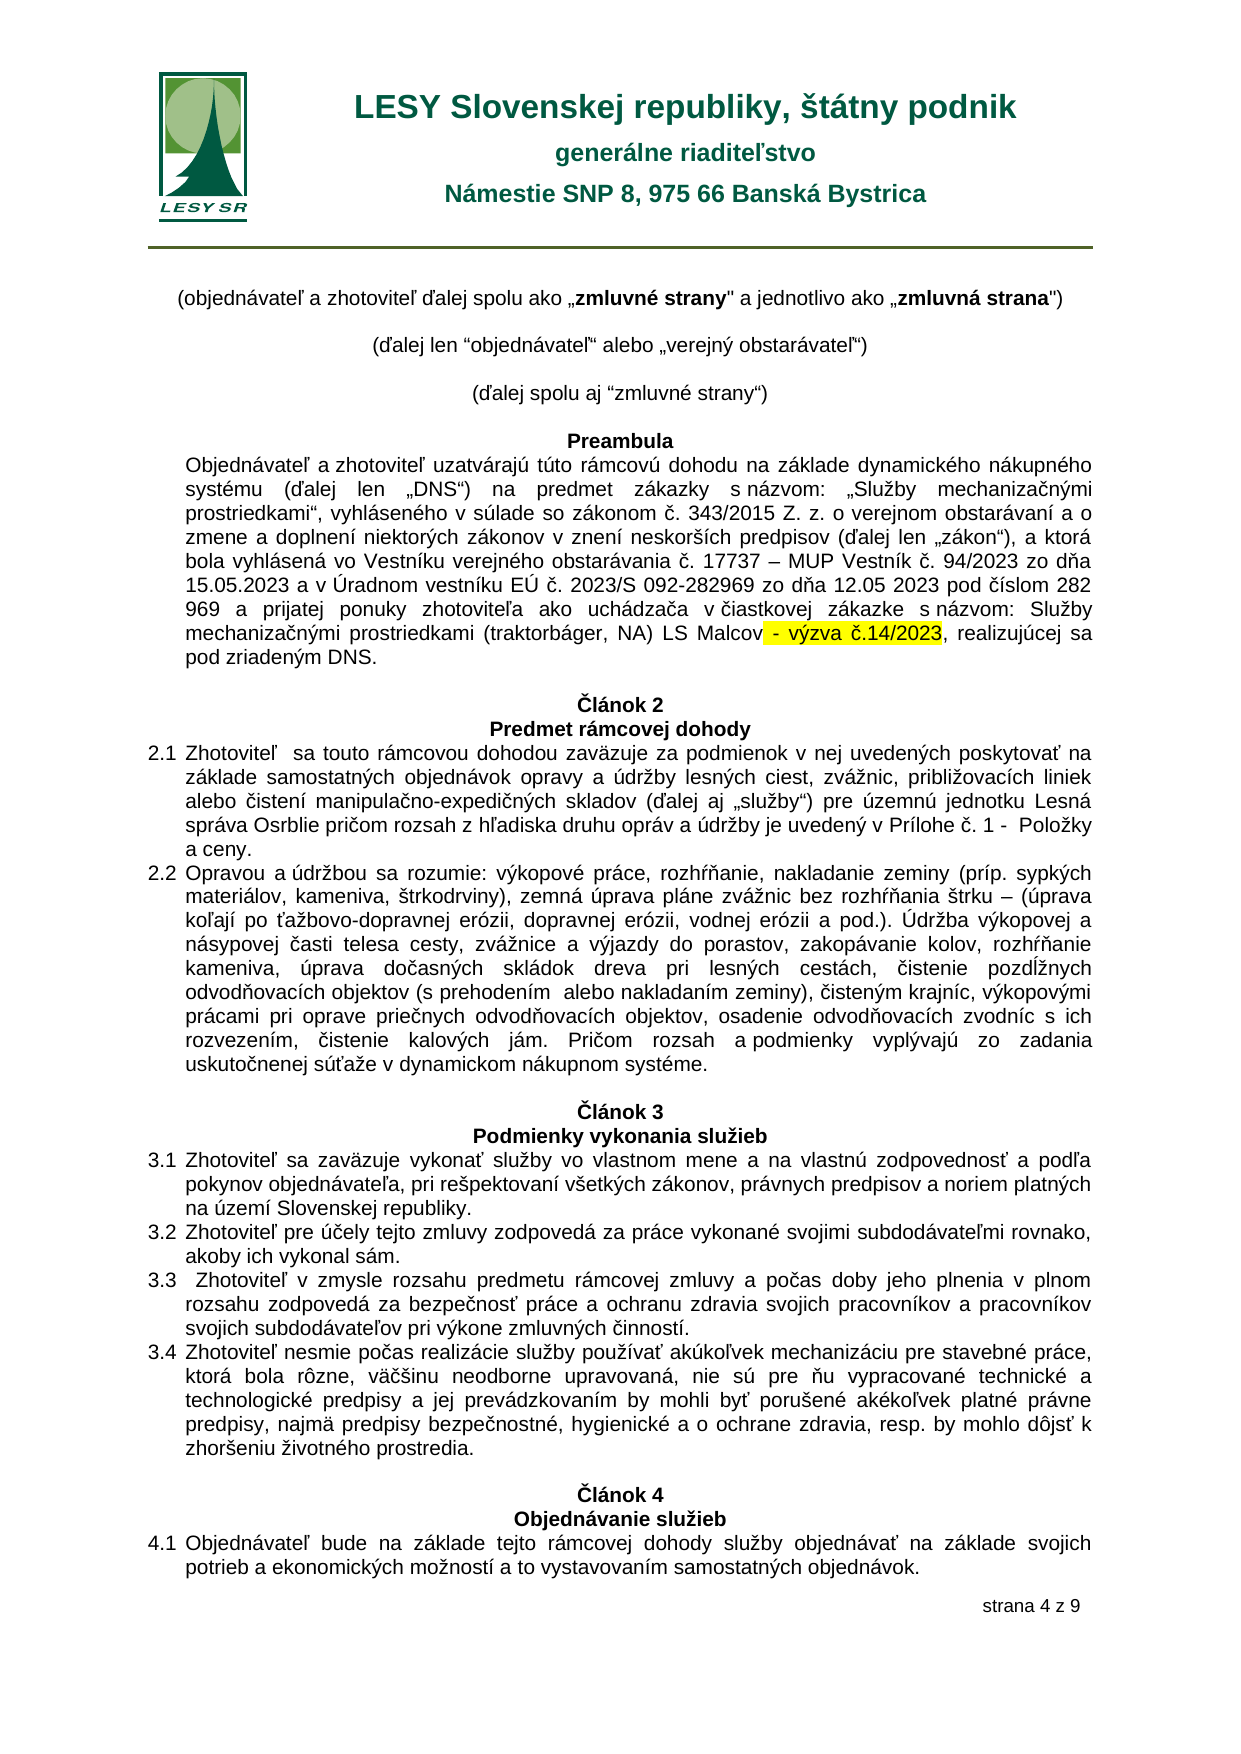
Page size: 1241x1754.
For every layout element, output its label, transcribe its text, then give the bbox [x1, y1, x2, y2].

list Objednávateľ bude na základe tejto rámcovej dohody služby objednávať na základe svojich potrieb a ekonomických možností a to vystavovaním samostatných objednávok. [148, 1531, 1093, 1579]
text Preambula [148, 429, 1093, 453]
list Zhotoviteľ pre účely tejto zmluvy zodpovedá za práce vykonané svojimi subdodávateľmi rovnako, akoby ich vykonal sám. [148, 1220, 1093, 1268]
text Podmienky vykonania služieb [148, 1124, 1093, 1148]
list Zhotoviteľ v zmysle rozsahu predmetu rámcovej zmluvy a počas doby jeho plnenia v plnom rozsahu zodpovedá za bezpečnosť práce a ochranu zdravia svojich pracovníkov a pracovníkov svojich subdodávateľov pri výkone zmluvných činností. [148, 1268, 1093, 1339]
list Zhotoviteľ sa zaväzuje vykonať služby vo vlastnom mene a na vlastnú zodpovednosť a podľa pokynov objednávateľa, pri rešpektovaní všetkých zákonov, právnych predpisov a noriem platných na území Slovenskej republiky. [148, 1148, 1093, 1220]
text Objednávanie služieb [148, 1507, 1093, 1531]
text Článok 4 [148, 1483, 1093, 1507]
text Predmet rámcovej dohody [148, 717, 1093, 741]
text Článok 3 [148, 1100, 1093, 1124]
list Zhotoviteľ nesmie počas realizácie služby používať akúkoľvek mechanizáciu pre stavebné práce, ktorá bola rôzne, väčšinu neodborne upravovaná, nie sú pre ňu vypracované technické a technologické predpisy a jej prevádzkovaním by mohli byť porušené akékoľvek platné právne predpisy, najmä predpisy bezpečnostné, hygienické a o ochrane zdravia, resp. by mohlo dôjsť k zhoršeniu životného prostredia. [148, 1339, 1093, 1459]
list Objednávateľ a zhotoviteľ uzatvárajú túto rámcovú dohodu na základe dynamického nákupného systému (ďalej len „DNS“) na predmet zákazky s názvom: „Služby mechanizačnými prostriedkami“, vyhláseného v súlade so zákonom č. 343/2015 Z. z. o verejnom obstarávaní a o zmene a doplnení niektorých zákonov v znení neskorších predpisov (ďalej len „zákon“), a ktorá bola vyhlásená vo Vestníku verejného obstarávania č. 17737 – MUP Vestník č. 94/2023 zo dňa 15.05.2023 a v Úradnom vestníku EÚ č. 2023/S 092-282969 zo dňa 12.05 2023 pod číslom 282 969 a prijatej ponuky zhotoviteľa ako uchádzača v čiastkovej zákazke s názvom: Služby mechanizačnými prostriedkami (traktorbáger, NA) LS Malcov - výzva č.14/2023, realizujúcej sa pod zriadeným DNS. [185, 453, 1093, 669]
text (objednávateľ a zhotoviteľ ďalej spolu ako „zmluvné strany" a jednotlivo ako „zmluvná strana") [148, 285, 1093, 309]
text (ďalej len “objednávateľ“ alebo „verejný obstarávateľ“) [148, 333, 1093, 357]
list Zhotoviteľ sa touto rámcovou dohodou zaväzuje za podmienok v nej uvedených poskytovať na základe samostatných objednávok opravy a údržby lesných ciest, zvážnic, približovacích liniek alebo čistení manipulačno-expedičných skladov (ďalej aj „služby“) pre územnú jednotku Lesná správa Osrblie pričom rozsah z hľadiska druhu opráv a údržby je uvedený v Prílohe č. 1 - Položky a ceny. [148, 741, 1093, 860]
list Opravou a údržbou sa rozumie: výkopové práce, rozhŕňanie, nakladanie zeminy (príp. sypkých materiálov, kameniva, štrkodrviny), zemná úprava pláne zvážnic bez rozhŕňania štrku – (úprava koľají po ťažbovo-dopravnej erózii, dopravnej erózii, vodnej erózii a pod.). Údržba výkopovej a násypovej časti telesa cesty, zvážnice a výjazdy do porastov, zakopávanie kolov, rozhŕňanie kameniva, úprava dočasných skládok dreva pri lesných cestách, čistenie pozdĺžnych odvodňovacích objektov (s prehodením alebo nakladaním zeminy), čisteným krajníc, výkopovými prácami pri oprave priečnych odvodňovacích objektov, osadenie odvodňovacích zvodníc s ich rozvezením, čistenie kalových jám. Pričom rozsah a podmienky vyplývajú zo zadania uskutočnenej súťaže v dynamickom nákupnom systéme. [148, 860, 1093, 1076]
text Článok 2 [148, 693, 1093, 717]
text (ďalej spolu aj “zmluvné strany“) [148, 381, 1093, 405]
